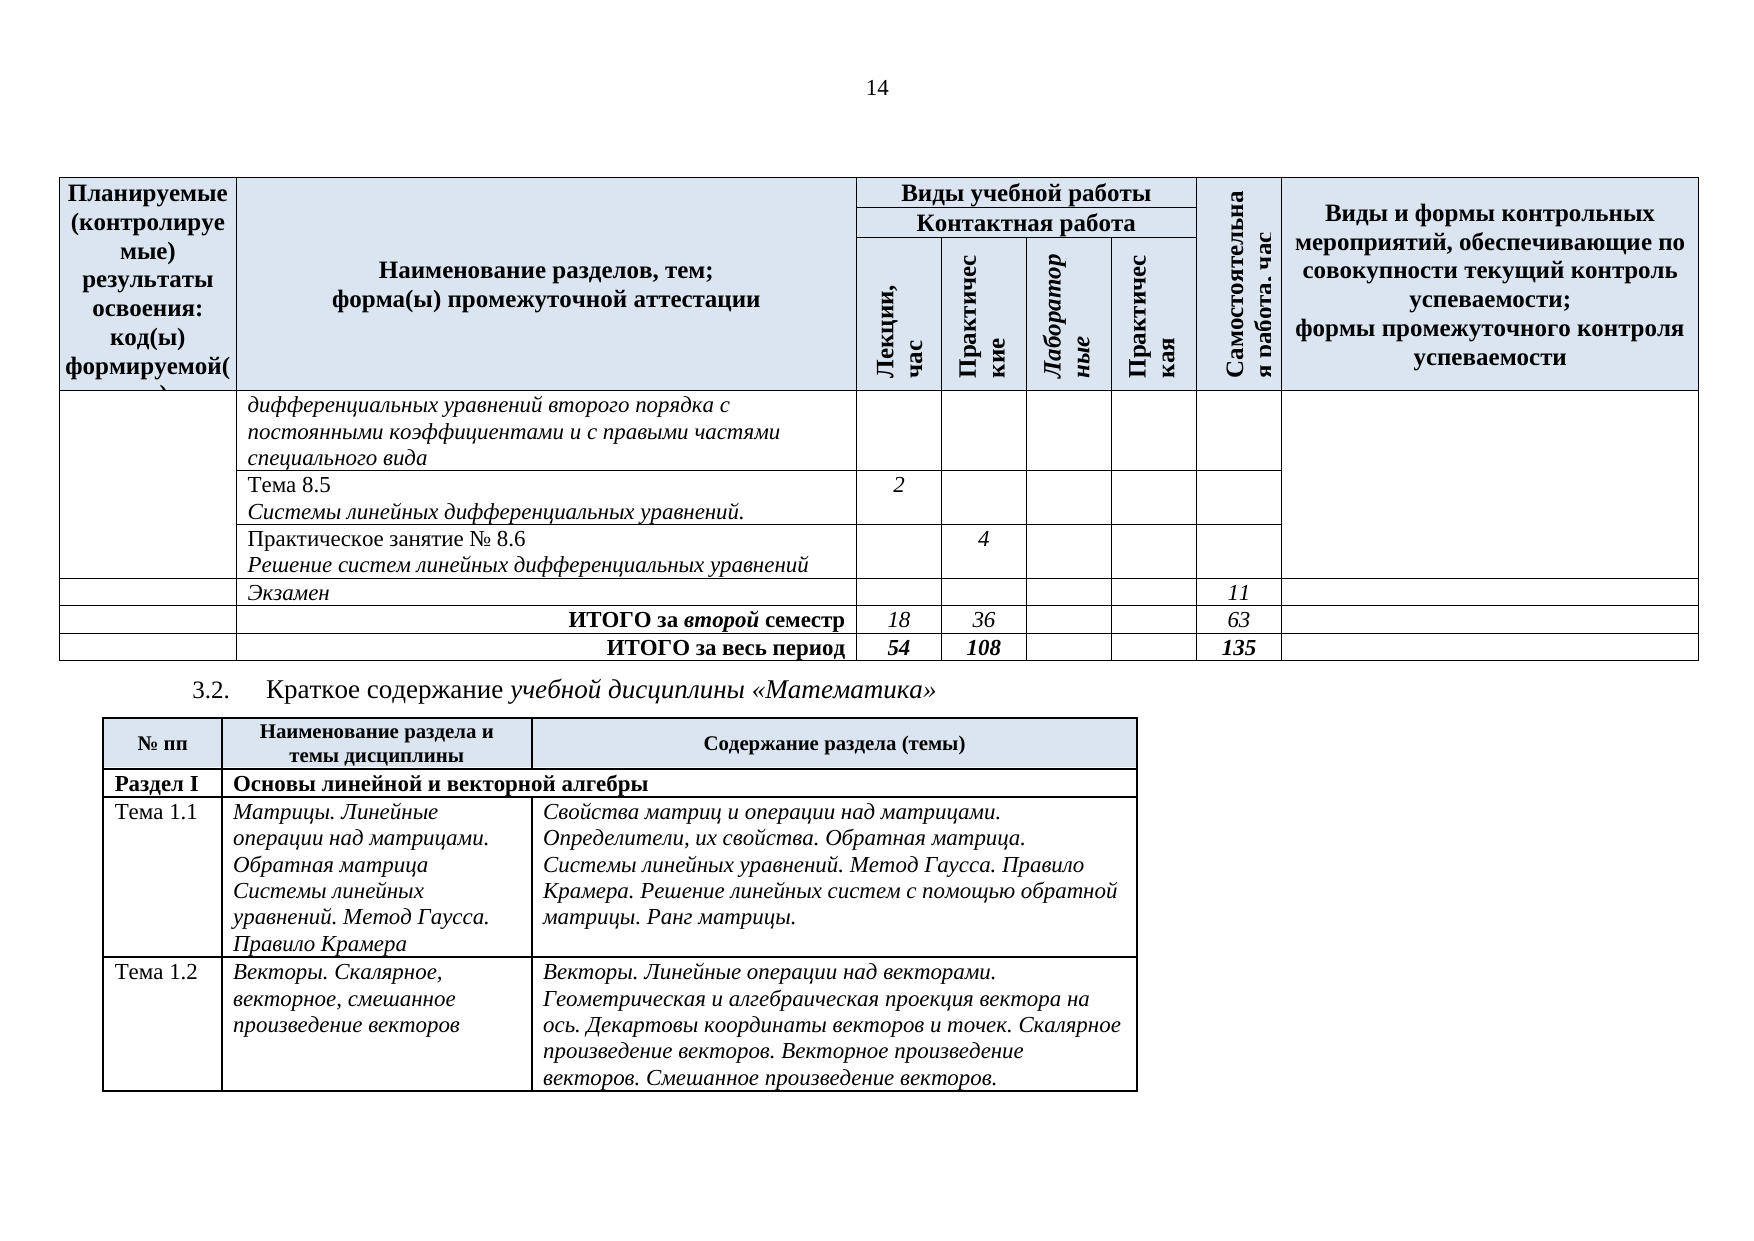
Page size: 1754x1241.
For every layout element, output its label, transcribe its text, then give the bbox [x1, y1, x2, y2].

table_cell Раздел I [104, 770, 221, 796]
table_cell [1027, 634, 1111, 660]
table_header Виды и формы контрольных мероприятий, обеспечивающие по совокупности текущий контроль успеваемости; формы промежуточного контроля успеваемости [1282, 178, 1698, 390]
table_cell [1282, 391, 1698, 578]
table_header Виды учебной работы [857, 178, 1196, 207]
table_cell [1112, 634, 1196, 660]
table_cell 54 [857, 634, 941, 660]
table_cell 36 [942, 606, 1026, 633]
table_cell [1282, 579, 1698, 605]
table_cell Тема 1.2 [104, 958, 221, 1090]
table_cell [1112, 606, 1196, 633]
table_cell Практическое занятие № 8.4-8.5 Решение однородных линейных дифференциальных уравнений с постоянными коэффициентами. Нахождение частных решений неоднородных линейных дифференциальных уравнений второго порядка с постоянными коэффициентами и с правыми частями специального вида [237, 391, 856, 470]
table_cell 6 [942, 391, 1026, 470]
table_cell 2 [857, 471, 941, 524]
table_cell Тема 1.1 [104, 798, 221, 956]
table_cell [60, 579, 236, 605]
table_cell Свойства матриц и операции над матрицами. Определители, их свойства. Обратная матрица. Системы линейных уравнений. Метод Гаусса. Правило Крамера. Решение линейных систем с помощью обратной матрицы. Ранг матрицы. [533, 798, 1136, 956]
table_cell [1027, 525, 1111, 578]
table_header Самостоятельная работа, час [1197, 178, 1281, 390]
table_cell [1112, 525, 1196, 578]
table_cell [1112, 391, 1196, 470]
table_cell [1027, 606, 1111, 633]
table_header Наименование разделов, тем; форма(ы) промежуточной аттестации [237, 178, 856, 390]
table_cell [60, 634, 236, 660]
table_cell Практические занятия, час [942, 238, 1026, 390]
table_cell Векторы. Скалярное, векторное, смешанное произведение векторов [223, 958, 531, 1090]
table_cell [942, 471, 1026, 524]
table_cell Лекции, час [857, 238, 941, 390]
table_cell 4 [942, 525, 1026, 578]
table_cell [1282, 606, 1698, 633]
table_header № пп [104, 719, 221, 767]
table_cell Основы линейной и векторной алгебры [223, 770, 1136, 796]
table_header Планируемые (контролируемые) результаты освоения: код(ы) формируемой(ых) компетенции(й) и индикаторов достижения компетенций [60, 178, 236, 390]
table_cell [1027, 471, 1111, 524]
table_cell [1112, 471, 1196, 524]
table_cell [1197, 391, 1281, 470]
table_cell Тема 8.5 Системы линейных дифференциальных уравнений. [237, 471, 856, 524]
table_cell 11 [1197, 579, 1281, 605]
table_cell [857, 525, 941, 578]
table_cell [857, 579, 941, 605]
table_cell ИТОГО за весь период [237, 634, 856, 660]
table_cell [1027, 391, 1111, 470]
table_cell 63 [1197, 606, 1281, 633]
table_cell Лабораторные работы/ индивидуальные занятия, час [1027, 238, 1111, 390]
table_cell [1197, 471, 1281, 524]
table_cell Контактная работа [857, 208, 1196, 237]
table_cell Матрицы. Линейные операции над матрицами. Обратная матрица Системы линейных уравнений. Метод Гаусса. Правило Крамера [223, 798, 531, 956]
subtitle Краткое содержание учебной дисциплины «Математика» [192, 674, 1636, 705]
table_cell 108 [942, 634, 1026, 660]
table_cell 18 [857, 606, 941, 633]
table_cell Векторы. Линейные операции над векторами. Геометрическая и алгебраическая проекция вектора на ось. Декартовы координаты векторов и точек. Скалярное произведение векторов. Векторное произведение векторов. Смешанное произведение векторов. [533, 958, 1136, 1090]
table_header Содержание раздела (темы) [533, 719, 1136, 767]
table_cell Практическая подготовка, час [1112, 238, 1196, 390]
table_cell ИТОГО за второй семестр [237, 606, 856, 633]
table_cell [60, 606, 236, 633]
table_cell [1197, 525, 1281, 578]
table_cell [857, 391, 941, 470]
table_cell [1282, 634, 1698, 660]
table_cell Экзамен [237, 579, 856, 605]
table_cell 135 [1197, 634, 1281, 660]
table_cell [942, 579, 1026, 605]
table_cell [1027, 579, 1111, 605]
table_cell Практическое занятие № 8.6 Решение систем линейных дифференциальных уравнений [237, 525, 856, 578]
table_header Наименование раздела и темы дисциплины [223, 719, 531, 767]
table_cell [1112, 579, 1196, 605]
table_cell [60, 391, 236, 578]
